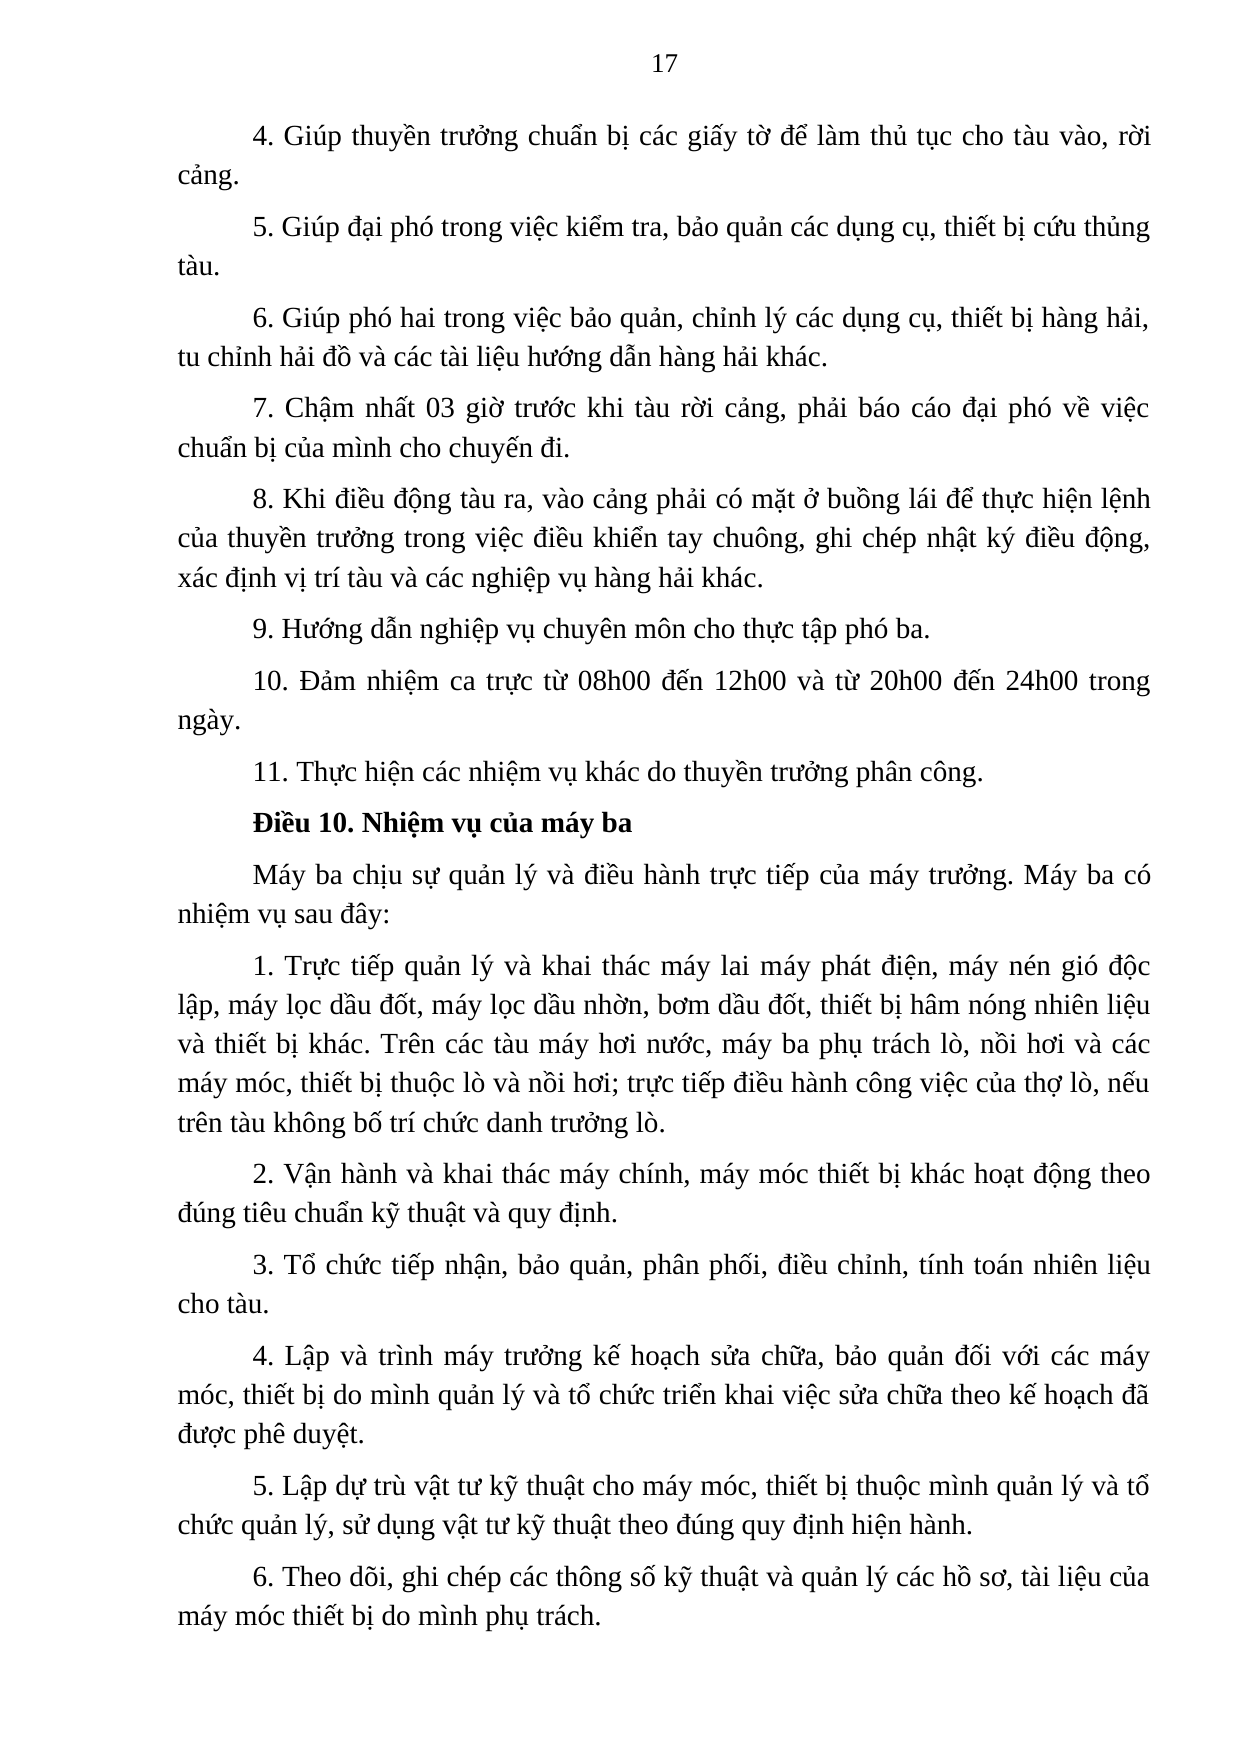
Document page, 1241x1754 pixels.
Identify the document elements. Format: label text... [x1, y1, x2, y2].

text 6. Theo dõi, ghi chép các thông số kỹ thuật và quản lý các hồ sơ, tài liệu của máy móc thiết bị do mình phụ trách. [177, 1559, 1152, 1632]
text 11. Thực hiện các nhiệm vụ khác do thuyền trưởng phân công. [177, 754, 1152, 787]
text Máy ba chịu sự quản lý và điều hành trực tiếp của máy trưởng. Máy ba có nhiệm vụ sau đây: [177, 857, 1152, 930]
text 2. Vận hành và khai thác máy chính, máy móc thiết bị khác hoạt động theo đúng tiêu chuẩn kỹ thuật và quy định. [177, 1156, 1152, 1229]
text 3. Tổ chức tiếp nhận, bảo quản, phân phối, điều chỉnh, tính toán nhiên liệu cho tàu. [177, 1247, 1152, 1320]
text 10. Đảm nhiệm ca trực từ 08h00 đến 12h00 và từ 20h00 đến 24h00 trong ngày. [177, 663, 1152, 736]
text 5. Lập dự trù vật tư kỹ thuật cho máy móc, thiết bị thuộc mình quản lý và tổ chức quản lý, sử dụng vật tư kỹ thuật theo đúng quy định hiện hành. [177, 1468, 1152, 1541]
text 1. Trực tiếp quản lý và khai thác máy lai máy phát điện, máy nén gió độc lập, máy lọc dầu đốt, máy lọc dầu nhờn, bơm dầu đốt, thiết bị hâm nóng nhiên liệu và thiết bị khác. Trên các tàu máy hơi nước, máy ba phụ trách lò, nồi hơi và các máy móc, thiết bị thuộc lò và nồi hơi; trực tiếp điều hành công việc của thợ lò, nếu trên tàu không bố trí chức danh trưởng lò. [177, 948, 1152, 1138]
text 5. Giúp đại phó trong việc kiểm tra, bảo quản các dụng cụ, thiết bị cứu thủng tàu. [177, 209, 1152, 282]
text 9. Hướng dẫn nghiệp vụ chuyên môn cho thực tập phó ba. [177, 611, 1152, 645]
text 4. Giúp thuyền trưởng chuẩn bị các giấy tờ để làm thủ tục cho tàu vào, rời cảng. [177, 118, 1152, 191]
text 4. Lập và trình máy trưởng kế hoạch sửa chữa, bảo quản đối với các máy móc, thiết bị do mình quản lý và tổ chức triển khai việc sửa chữa theo kế hoạch đã được phê duyệt. [177, 1338, 1152, 1450]
text 7. Chậm nhất 03 giờ trước khi tàu rời cảng, phải báo cáo đại phó về việc chuẩn bị của mình cho chuyến đi. [177, 391, 1152, 463]
text 8. Khi điều động tàu ra, vào cảng phải có mặt ở buồng lái để thực hiện lệnh của thuyền trưởng trong việc điều khiển tay chuông, ghi chép nhật ký điều động, xác định vị trí tàu và các nghiệp vụ hàng hải khác. [177, 481, 1152, 593]
text 6. Giúp phó hai trong việc bảo quản, chỉnh lý các dụng cụ, thiết bị hàng hải, tu chỉnh hải đồ và các tài liệu hướng dẫn hàng hải khác. [177, 300, 1152, 372]
text Điều 10. Nhiệm vụ của máy ba [177, 806, 1152, 839]
